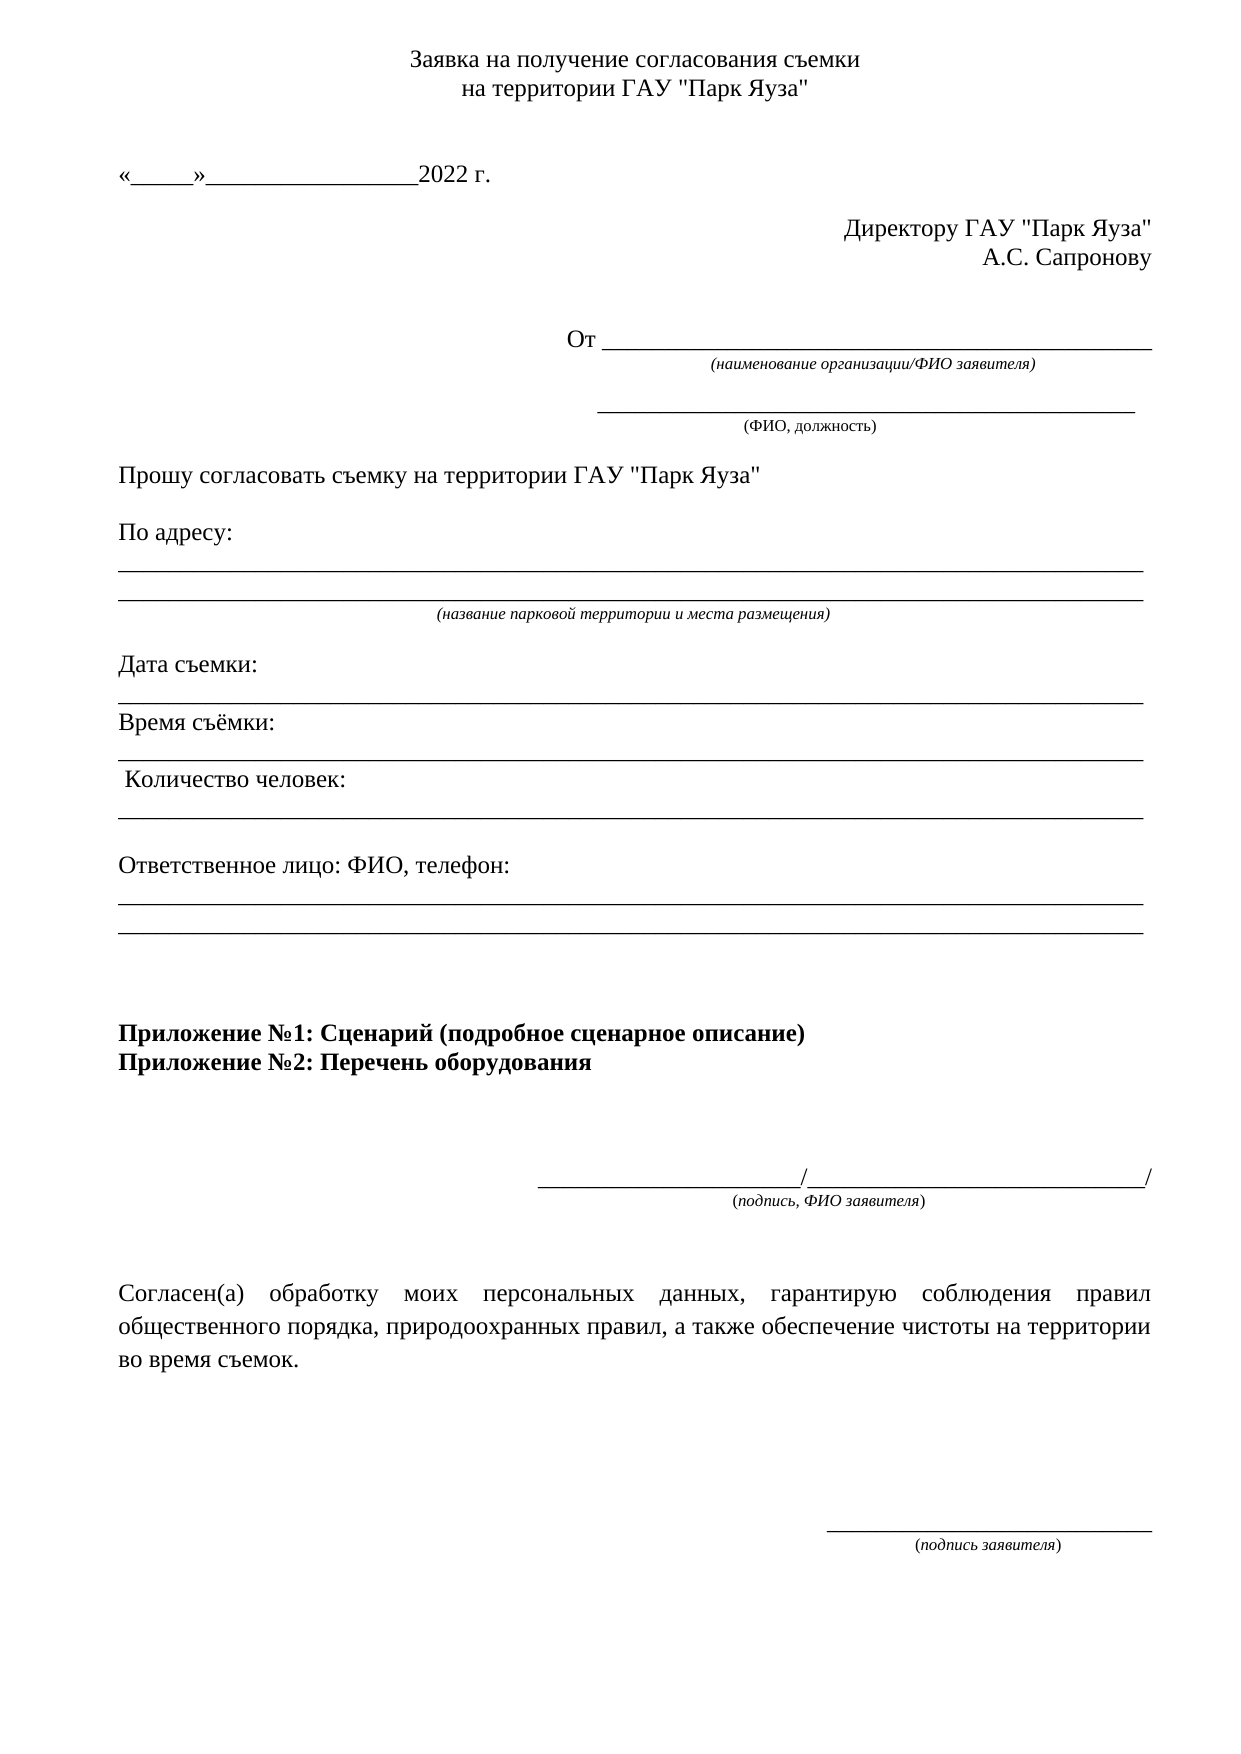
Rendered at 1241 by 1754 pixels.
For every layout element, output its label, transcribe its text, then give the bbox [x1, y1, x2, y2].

text Директору ГАУ "Парк Яуза" [118, 213, 1152, 242]
text Приложение №2: Перечень оборудования [118, 1047, 1152, 1076]
text __________________________________________________________________________________ [118, 793, 1152, 822]
text __________________________________________________________________________________ [118, 908, 1152, 937]
text __________________________________________________________________________________ [118, 879, 1152, 908]
text (ФИО, должность) [118, 416, 1152, 435]
text Дата съемки: [118, 649, 1152, 678]
text (подпись, ФИО заявителя) [118, 1191, 1152, 1224]
text А.С. Сапронову [118, 242, 1152, 271]
text Время съёмки: [118, 707, 1152, 735]
text __________________________ [118, 1506, 1152, 1535]
text ___________________________________________ [118, 387, 1152, 416]
text Заявка на получение согласования съемки [118, 44, 1152, 73]
text __________________________________________________________________________________ [118, 678, 1152, 707]
text От ____________________________________________ [118, 324, 1152, 353]
text «_____»_________________2022 г. [118, 159, 1152, 188]
text (название парковой территории и места размещения) [118, 604, 1152, 637]
text Приложение №1: Сценарий (подробное сценарное описание) [118, 1018, 1152, 1047]
text По адресу: ____________________________________________________________________________________________________________________________________________________________________ [118, 517, 1152, 604]
text Количество человек: [118, 764, 1152, 793]
text на территории ГАУ "Парк Яуза" [118, 73, 1152, 102]
text _____________________/___________________________/ [118, 1162, 1152, 1191]
text Ответственное лицо: ФИО, телефон: [118, 850, 1152, 879]
text __________________________________________________________________________________ [118, 735, 1152, 764]
text Прошу согласовать съемку на территории ГАУ "Парк Яуза" [118, 460, 1152, 489]
text (подпись заявителя) [118, 1535, 1152, 1568]
text Согласен(а) обработку моих персональных данных, гарантирую соблюдения правил общественного порядка, природоохранных правил, а также обеспечение чистоты на территории во время съемок. [118, 1278, 1152, 1373]
text (наименование организации/ФИО заявителя) [118, 353, 1152, 387]
